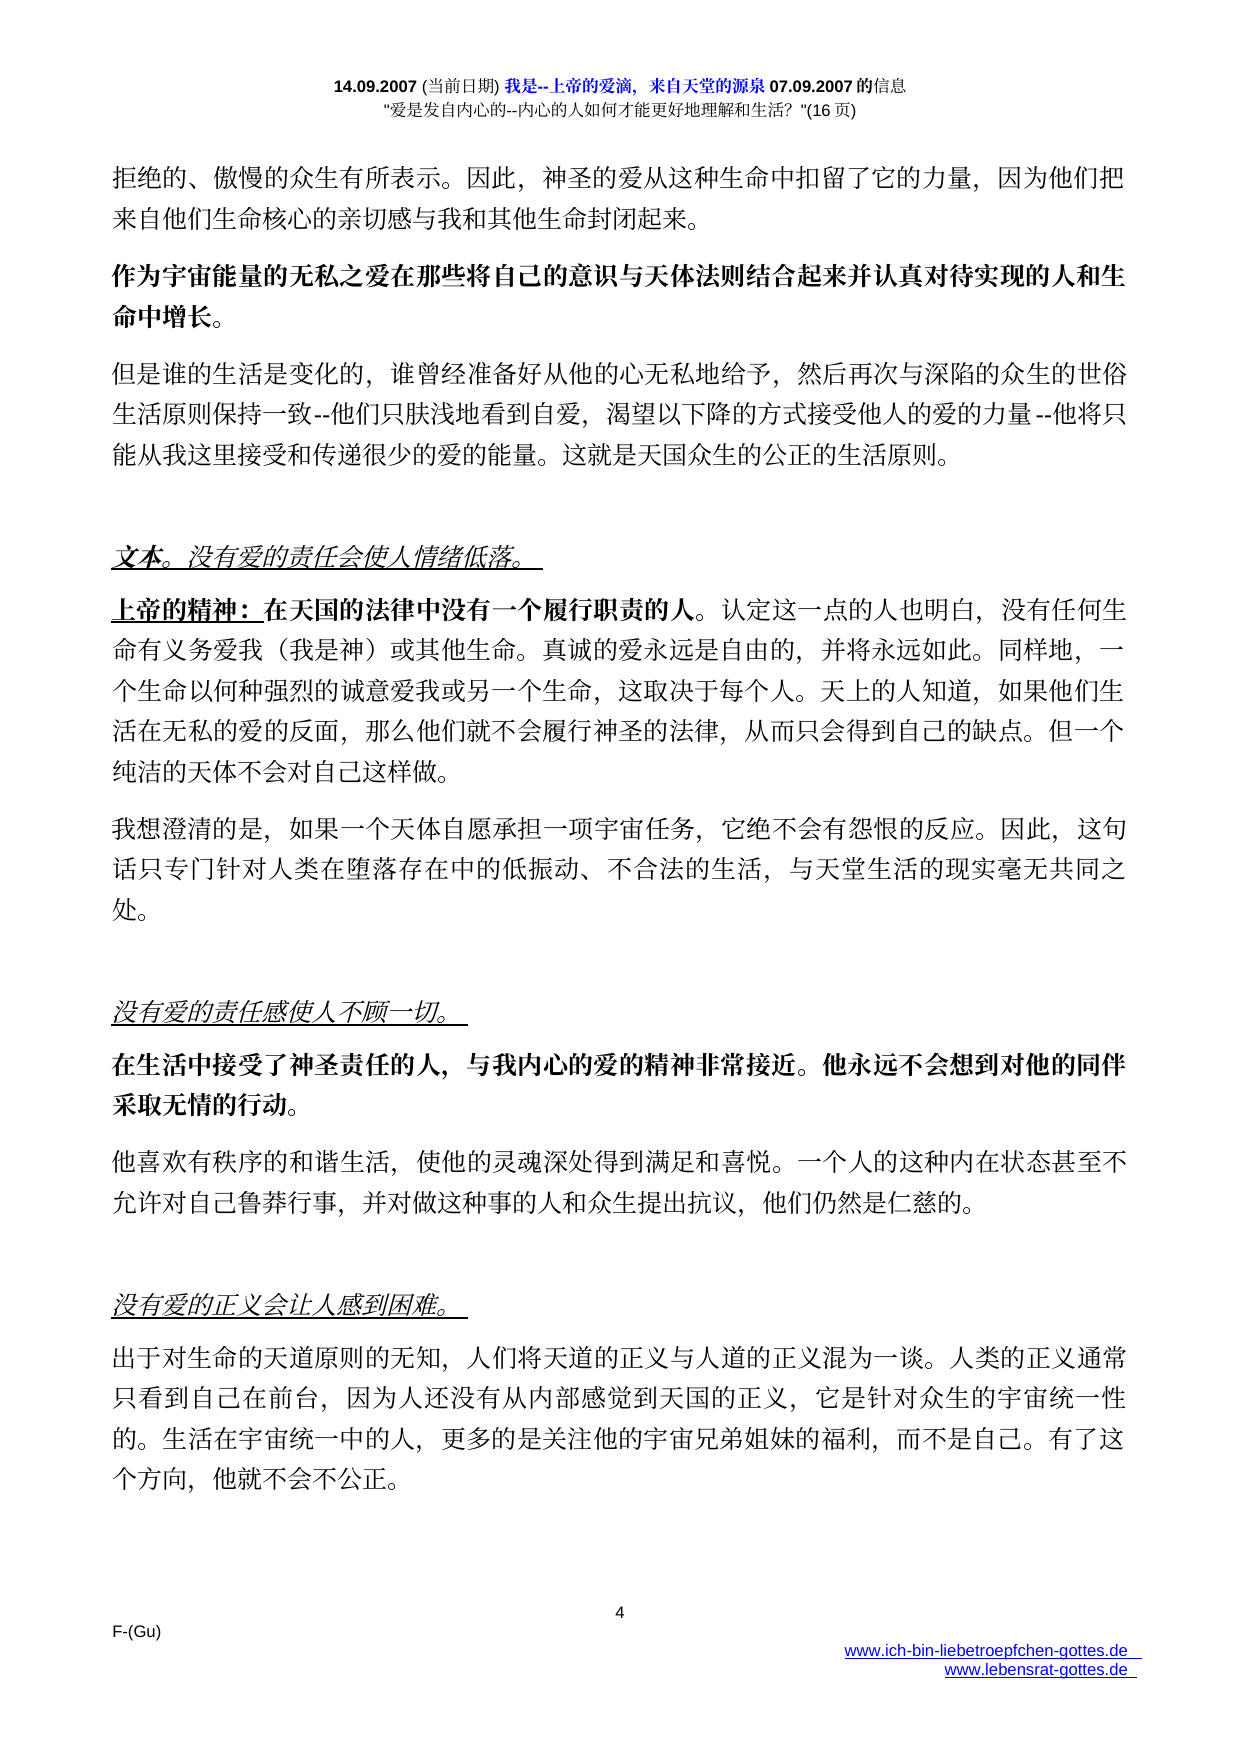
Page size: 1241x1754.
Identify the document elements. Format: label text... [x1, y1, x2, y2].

text 文本。没有爱的责任会使人情绪低落。 [111, 538, 1128, 574]
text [111, 159, 1128, 236]
text 在生活中接受了神圣责任的人，与我内心的爱的精神非常接近。他永远不会想到对他的同伴采取无情的行动。 [111, 1046, 1128, 1122]
text 上帝的精神：在天国的法律中没有一个履行职责的人。认定这一点的人也明白，没有任何生命有义务爱我（我是神）或其他生命。真诚的爱永远是自由的，并将永远如此。同样地，一个生命以何种强烈的诚意爱我或另一个生命，这取决于每个人。天上的人知道，如果他们生活在无私的爱的反面，那么他们就不会履行神圣的法律，从而只会得到自己的缺点。但一个纯洁的天体不会对自己这样做。 [111, 590, 1128, 788]
text 但是谁的生活是变化的，谁曾经准备好从他的心无私地给予，然后再次与深陷的众生的世俗生活原则保持一致--他们只肤浅地看到自爱，渴望以下降的方式接受他人的爱的力量--他将只能从我这里接受和传递很少的爱的能量。这就是天国众生的公正的生活原则。 [111, 354, 1128, 471]
text 我想澄清的是，如果一个天体自愿承担一项宇宙任务，它绝不会有怨恨的反应。因此，这句话只专门针对人类在堕落存在中的低振动、不合法的生活，与天堂生活的现实毫无共同之处。 [111, 809, 1128, 926]
text 没有爱的责任感使人不顾一切。 [111, 993, 1128, 1029]
text 没有爱的正义会让人感到困难。 [111, 1286, 1128, 1322]
text 出于对生命的天道原则的无知，人们将天道的正义与人道的正义混为一谈。人类的正义通常只看到自己在前台，因为人还没有从内部感觉到天国的正义，它是针对众生的宇宙统一性的。生活在宇宙统一中的人，更多的是关注他的宇宙兄弟姐妹的福利，而不是自己。有了这个方向，他就不会不公正。 [111, 1339, 1128, 1496]
text 作为宇宙能量的无私之爱在那些将自己的意识与天体法则结合起来并认真对待实现的人和生命中增长。 [111, 257, 1128, 333]
text 他喜欢有秩序的和谐生活，使他的灵魂深处得到满足和喜悦。一个人的这种内在状态甚至不允许对自己鲁莽行事，并对做这种事的人和众生提出抗议，他们仍然是仁慈的。 [111, 1143, 1128, 1219]
